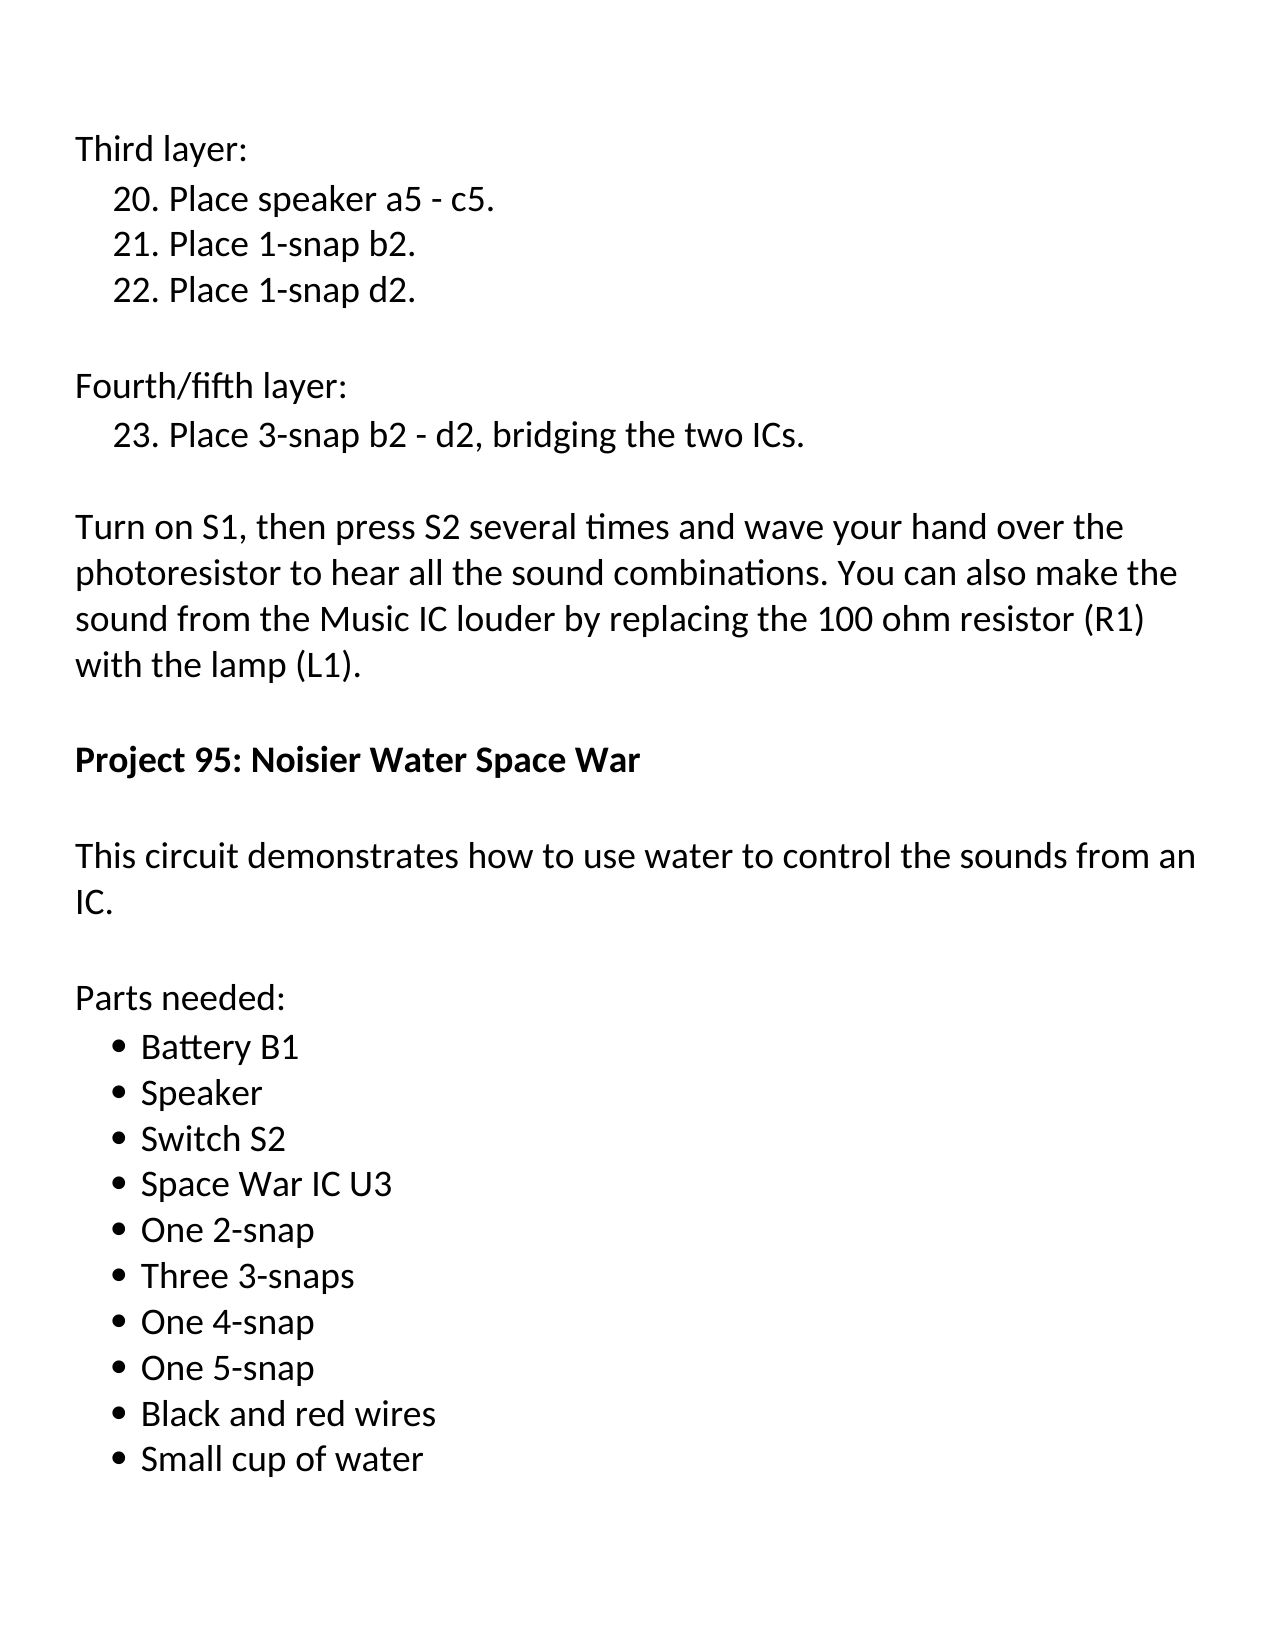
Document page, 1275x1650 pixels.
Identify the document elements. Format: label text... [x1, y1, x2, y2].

list Place 1-snap b2. [112, 220, 1200, 266]
list Three 3-snaps [112, 1252, 1200, 1298]
subtitle Third layer: [75, 125, 1200, 171]
list Place 3-snap b2 - d2, bridging the two ICs. [112, 411, 1200, 457]
list Switch S2 [112, 1114, 1200, 1160]
list Small cup of water [112, 1435, 1200, 1481]
list One 2-snap [112, 1206, 1200, 1252]
subtitle Parts needed: [75, 973, 1200, 1019]
list Place 1-snap d2. [112, 266, 1200, 312]
list Turn on S1, then press S2 several times and wave your hand over the photoresistor to hear all the sound combinations. You can also make the sound from the Music IC louder by replacing the 100 ohm resistor (R1) with the lamp (L1). [75, 503, 1200, 686]
list One 4-snap [112, 1298, 1200, 1344]
list Place speaker a5 - c5. [112, 174, 1200, 220]
subtitle Project 95: Noisier Water Space War [75, 736, 1200, 782]
subtitle Fourth/fifth layer: [75, 362, 1200, 408]
list Speaker [112, 1069, 1200, 1114]
list One 5-snap [112, 1344, 1200, 1389]
list Space War IC U3 [112, 1160, 1200, 1206]
list Battery B1 [112, 1023, 1200, 1069]
list Black and red wires [112, 1389, 1200, 1435]
list This circuit demonstrates how to use water to control the sounds from an IC. [75, 832, 1200, 923]
